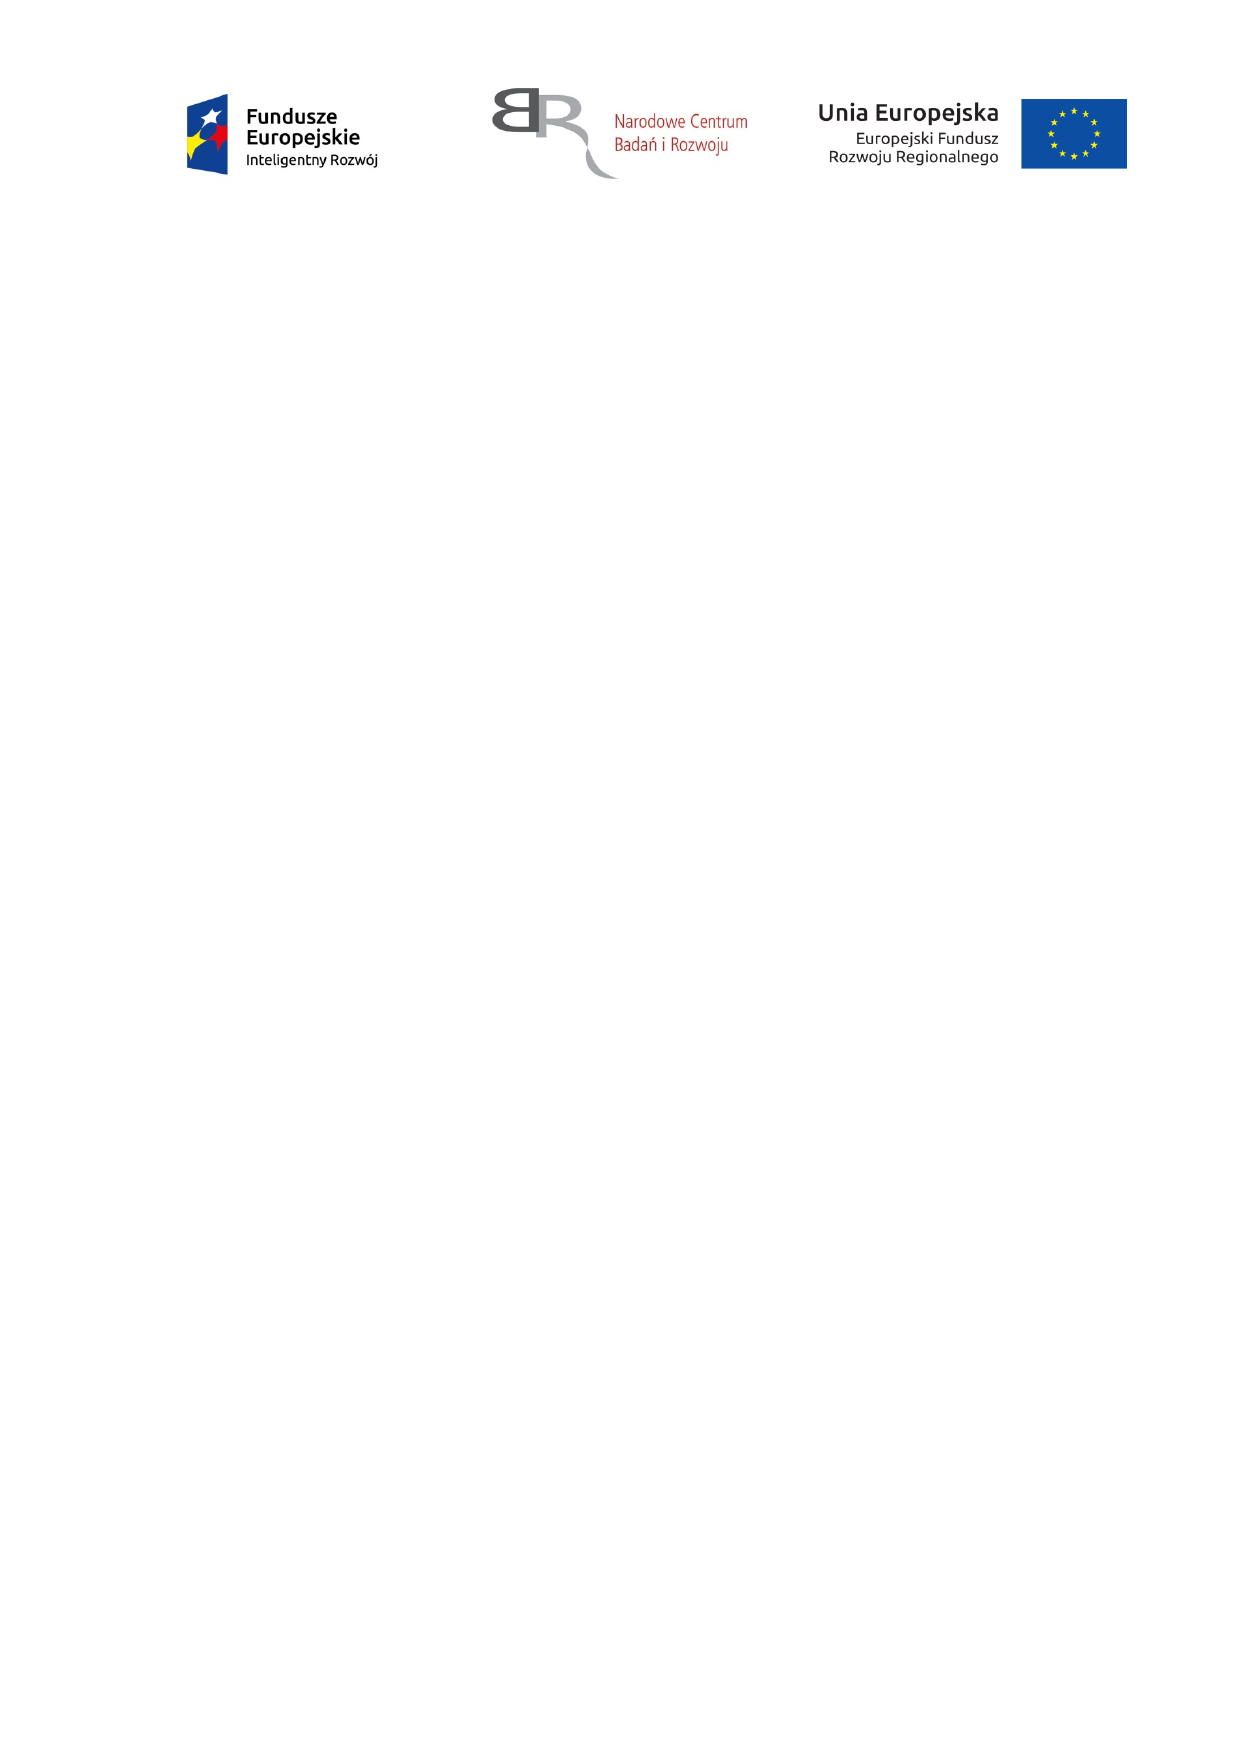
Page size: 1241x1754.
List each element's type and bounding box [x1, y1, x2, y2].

picture [800, 78, 1128, 190]
picture [492, 88, 748, 179]
picture [167, 73, 397, 194]
